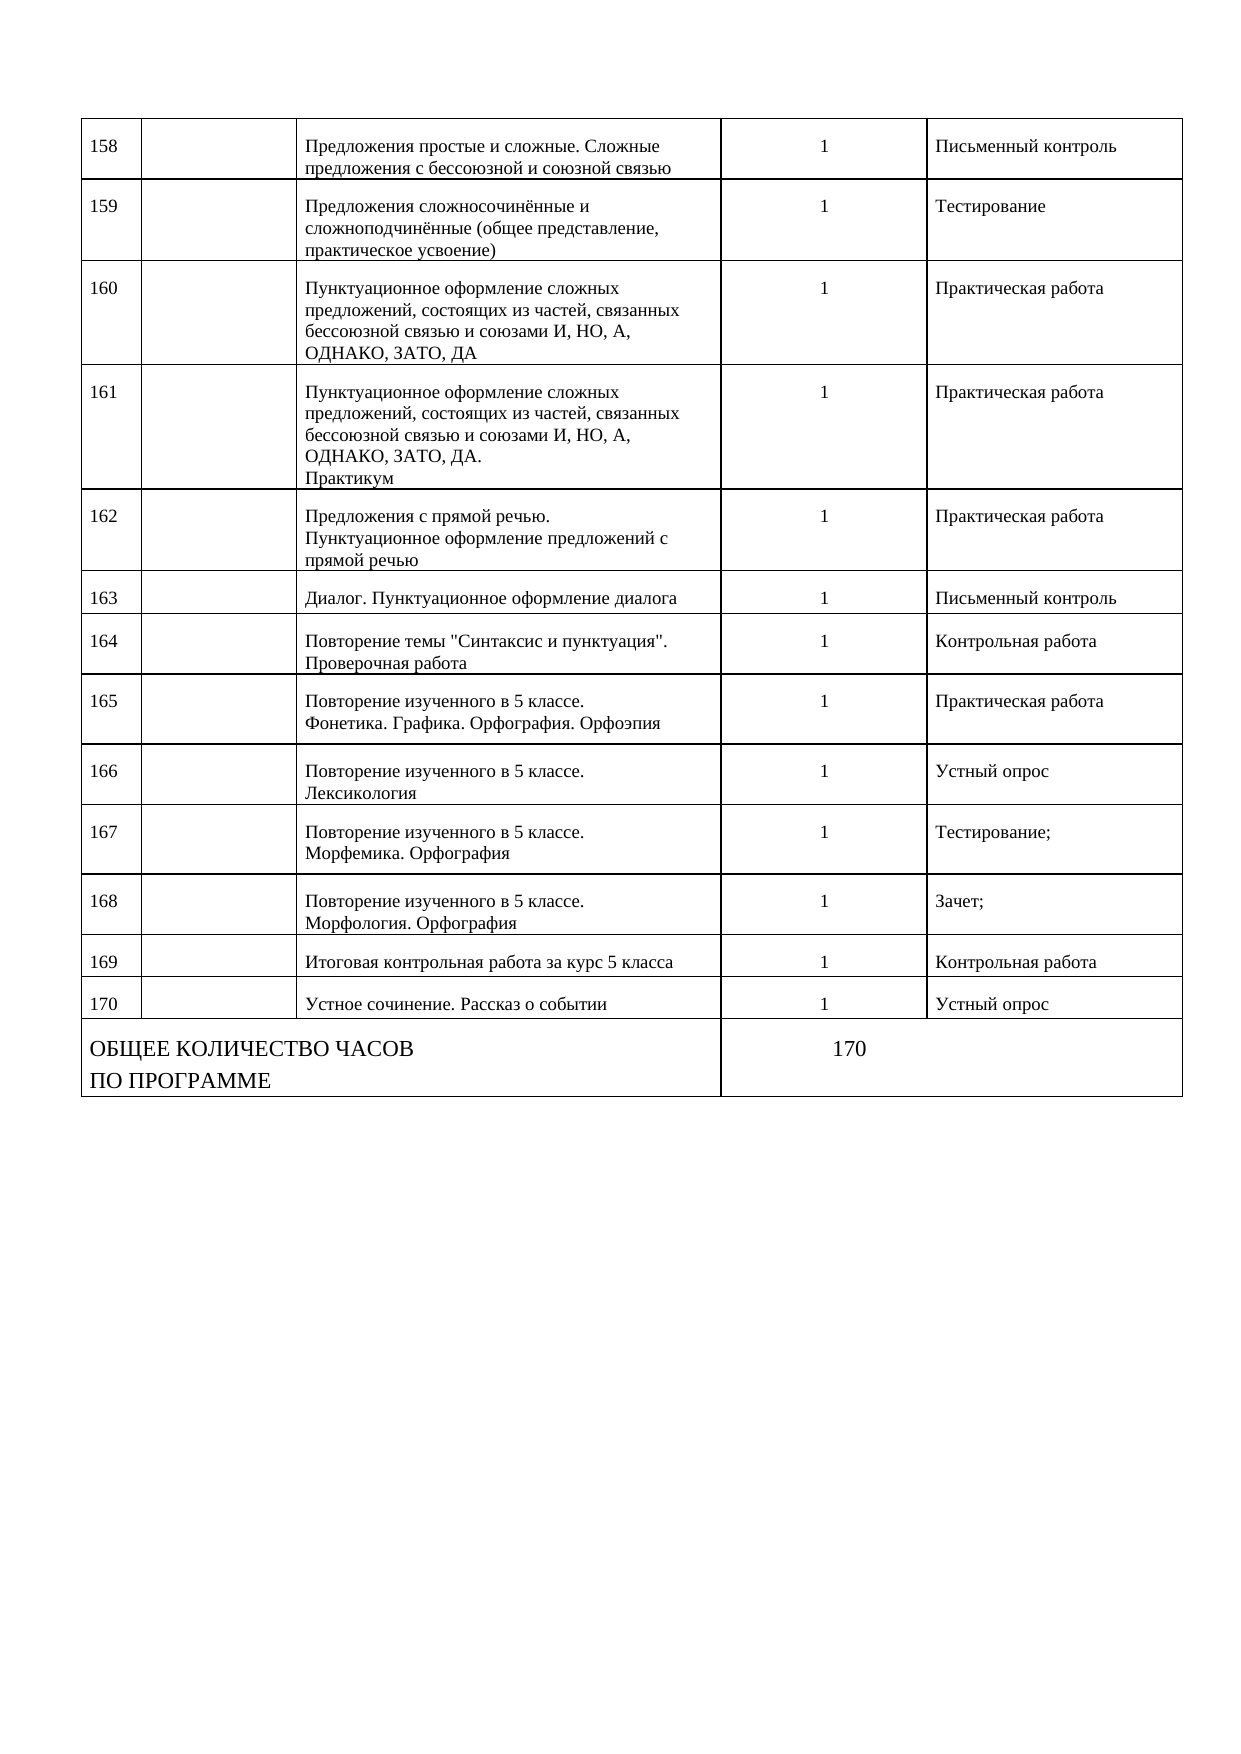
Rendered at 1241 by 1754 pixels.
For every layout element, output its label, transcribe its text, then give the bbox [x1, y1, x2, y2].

table_cell [142, 614, 296, 673]
table_cell 1 [722, 490, 926, 570]
table_cell [142, 935, 296, 976]
table_cell 163 [82, 571, 141, 613]
table_cell 169 [82, 935, 141, 976]
table_cell Повторение изученного в 5 классе. Морфемика. Орфография [297, 805, 720, 873]
table_cell 162 [82, 490, 141, 570]
table_cell Практическая работа [928, 365, 1182, 488]
table_cell Письменный контроль [928, 571, 1182, 613]
table_cell 1 [722, 935, 926, 976]
table_cell 161 [82, 365, 141, 488]
table_cell [142, 745, 296, 803]
table_cell [142, 180, 296, 260]
table_cell Итоговая контрольная работа за курс 5 класса [297, 935, 720, 976]
table_cell [142, 805, 296, 873]
table_cell Контрольная работа [928, 614, 1182, 673]
table_cell 1 [722, 365, 926, 488]
table_cell 167 [82, 805, 141, 873]
table_cell 160 [82, 261, 141, 363]
table_cell Повторение изученного в 5 классе. Фонетика. Графика. Орфография. Орфоэпия [297, 675, 720, 743]
table_cell [142, 675, 296, 743]
table_cell Устный опрос [928, 977, 1182, 1018]
table_cell Зачет; [928, 875, 1182, 933]
table_cell Тестирование [928, 180, 1182, 260]
table_cell Предложения сложносочинённые и сложноподчинённые (общее представление, практическое усвоение) [297, 180, 720, 260]
table_cell Повторение изученного в 5 классе. Лексикология [297, 745, 720, 803]
table_cell 1 [722, 571, 926, 613]
table_cell [142, 571, 296, 613]
table_cell Предложения простые и сложные. Сложные предложения с бессоюзной и союзной связью [297, 119, 720, 178]
table_cell 1 [722, 875, 926, 933]
table_cell 159 [82, 180, 141, 260]
table_cell 1 [722, 805, 926, 873]
table_cell Письменный контроль [928, 119, 1182, 178]
table_cell [142, 977, 296, 1018]
table_cell 170 [82, 977, 141, 1018]
table_cell 164 [82, 614, 141, 673]
table_cell [142, 261, 296, 363]
table_cell 1 [722, 119, 926, 178]
table_cell 1 [722, 614, 926, 673]
table_cell Практическая работа [928, 261, 1182, 363]
table_cell 165 [82, 675, 141, 743]
table_cell Контрольная работа [928, 935, 1182, 976]
table_cell 1 [722, 977, 926, 1018]
table_cell Практическая работа [928, 675, 1182, 743]
table_cell Пунктуационное оформление сложных предложений, состоящих из частей, связанных бессоюзной связью и союзами И, НО, А, ОДНАКО, ЗАТО, ДА [297, 261, 720, 363]
table_cell [142, 490, 296, 570]
table_cell 1 [722, 675, 926, 743]
table_cell Предложения с прямой речью. Пунктуационное оформление предложений с прямой речью [297, 490, 720, 570]
table_cell Тестирование; [928, 805, 1182, 873]
table_cell [142, 365, 296, 488]
table_cell 1 [722, 180, 926, 260]
table_cell [142, 875, 296, 933]
table_cell Устный опрос [928, 745, 1182, 803]
table_cell Устное сочинение. Рассказ о событии [297, 977, 720, 1018]
table_cell 1 [722, 745, 926, 803]
table_cell Повторение изученного в 5 классе. Морфология. Орфография [297, 875, 720, 933]
table_cell 158 [82, 119, 141, 178]
table_cell 170 [722, 1019, 1182, 1096]
table_cell 168 [82, 875, 141, 933]
table_cell 166 [82, 745, 141, 803]
table_cell Повторение темы "Синтаксис и пунктуация". Проверочная работа [297, 614, 720, 673]
table_cell ОБЩЕЕ КОЛИЧЕСТВО ЧАСОВ ПО ПРОГРАММЕ [82, 1019, 720, 1096]
table_cell Практическая работа [928, 490, 1182, 570]
table_cell 1 [722, 261, 926, 363]
table_cell [142, 119, 296, 178]
table_cell Пунктуационное оформление сложных предложений, состоящих из частей, связанных бессоюзной связью и союзами И, НО, А, ОДНАКО, ЗАТО, ДА. Практикум [297, 365, 720, 488]
table_cell Диалог. Пунктуационное оформление диалога [297, 571, 720, 613]
